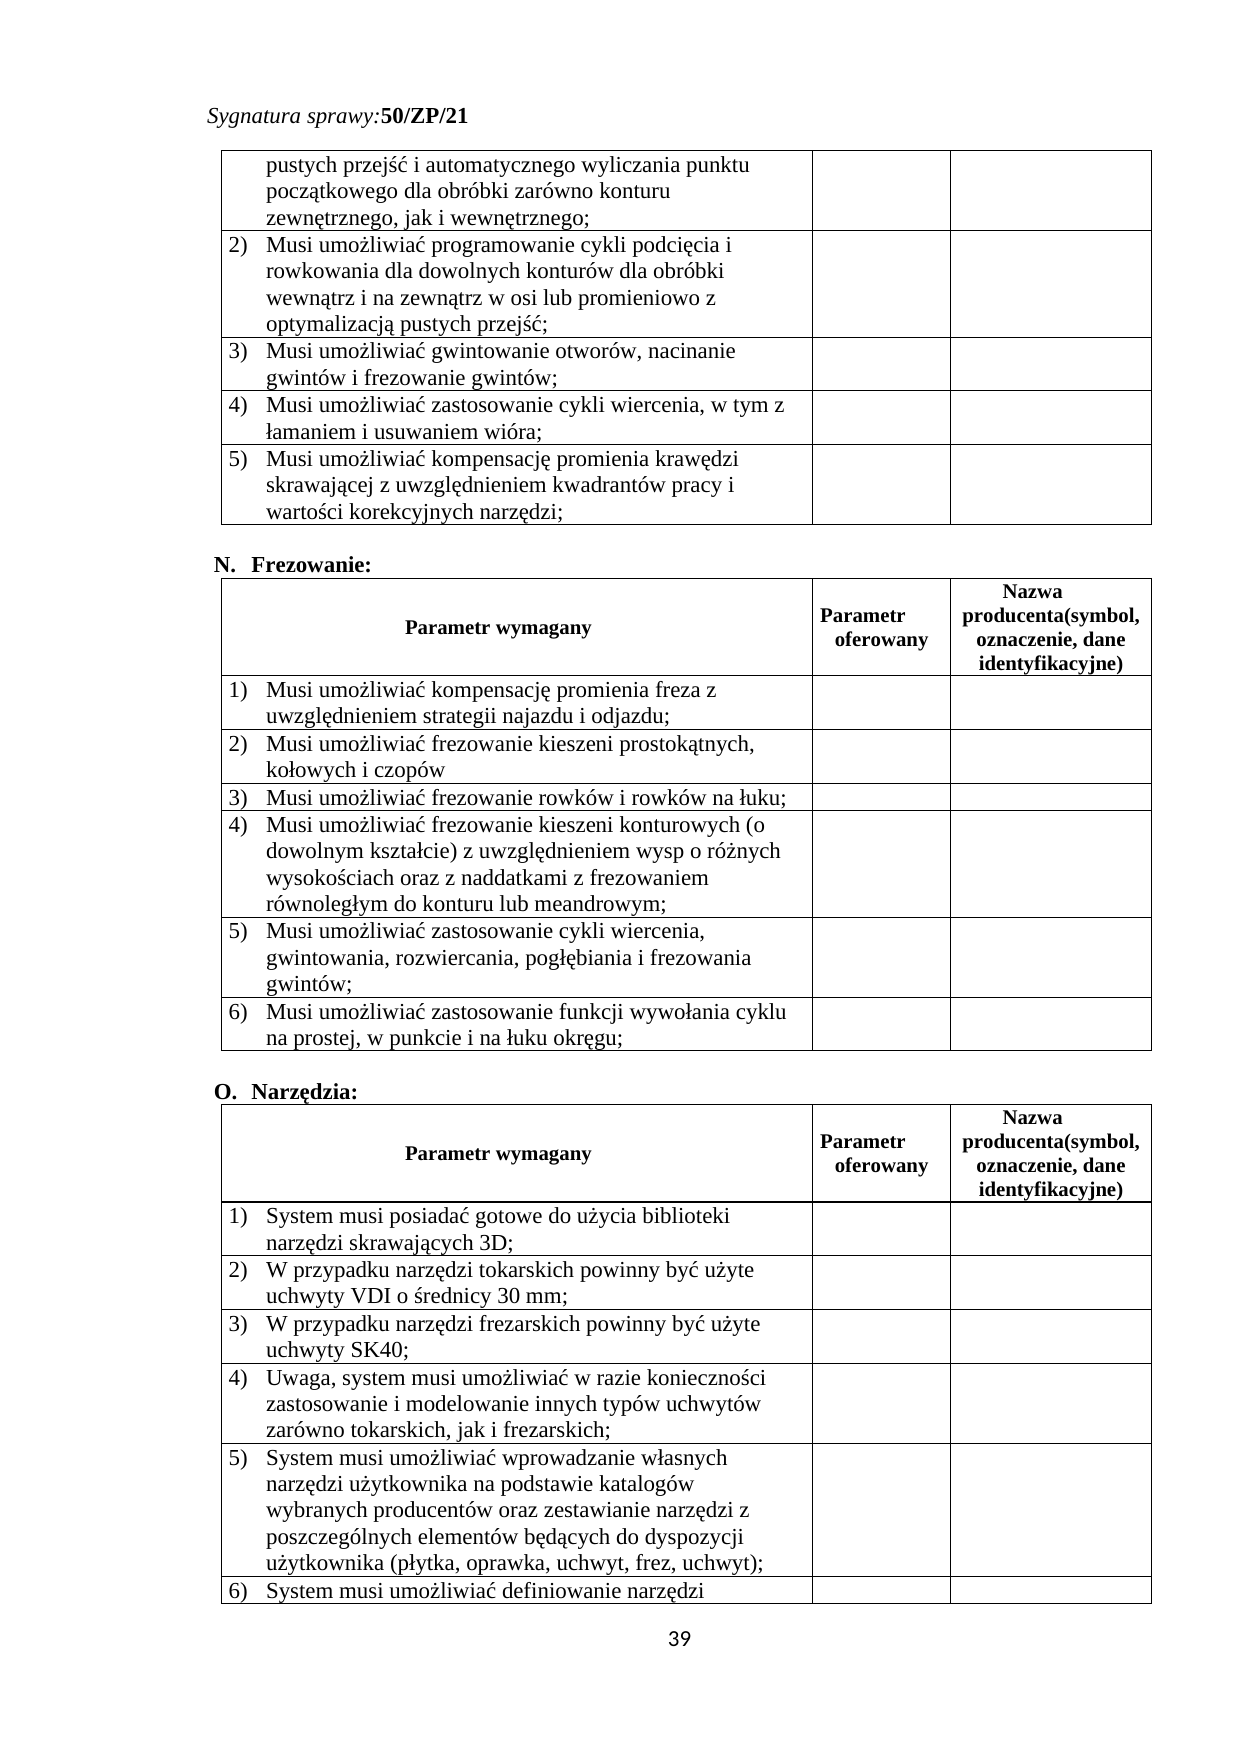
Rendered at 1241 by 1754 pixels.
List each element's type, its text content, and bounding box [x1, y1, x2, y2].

table_cell [813, 1364, 950, 1443]
table_cell [813, 391, 950, 444]
table_cell W przypadku narzędzi frezarskich powinny być użyte uchwyty SK40; [222, 1310, 812, 1363]
table_header Parametr oferowany [813, 579, 950, 675]
table_cell [813, 1444, 950, 1576]
table_header Parametr wymagany [222, 1105, 812, 1201]
table_cell [951, 730, 1151, 783]
table_cell [813, 676, 950, 729]
table_cell [813, 151, 950, 230]
table_cell [813, 918, 950, 997]
table_cell [813, 811, 950, 917]
table_header Nazwa producenta(symbol, oznaczenie, dane identyfikacyjne) [951, 1105, 1151, 1201]
table_cell [951, 998, 1151, 1050]
table_cell Musi umożliwiać zastosowanie cykli wiercenia, w tym z łamaniem i usuwaniem wióra; [222, 391, 812, 444]
table_cell [813, 445, 950, 524]
table_cell [951, 1577, 1151, 1603]
table_cell [951, 676, 1151, 729]
table_cell [951, 811, 1151, 917]
table_header Parametr wymagany [222, 579, 812, 675]
table_cell Musi umożliwiać zastosowanie cykli wiercenia, gwintowania, rozwiercania, pogłębiania i frezowania gwintów; [222, 918, 812, 997]
table_cell [813, 998, 950, 1050]
table_cell [813, 784, 950, 810]
table_cell [951, 918, 1151, 997]
table_cell [951, 1364, 1151, 1443]
table_cell Musi umożliwiać zastosowanie funkcji wywołania cyklu na prostej, w punkcie i na łuku okręgu; [222, 998, 812, 1050]
table_cell [951, 1203, 1151, 1255]
table_cell [951, 391, 1151, 444]
list Narzędzia: [214, 1078, 1152, 1104]
table_cell [951, 445, 1151, 524]
table_cell Musi umożliwiać frezowanie kieszeni konturowych (o dowolnym kształcie) z uwzględnieniem wysp o różnych wysokościach oraz z naddatkami z frezowaniem równoległym do konturu lub meandrowym; [222, 811, 812, 917]
table_cell W przypadku narzędzi tokarskich powinny być użyte uchwyty VDI o średnicy 30 mm; [222, 1256, 812, 1309]
table_cell [813, 1310, 950, 1363]
list Frezowanie: [214, 552, 1152, 578]
table_cell Musi umożliwiać frezowanie kieszeni prostokątnych, kołowych i czopów [222, 730, 812, 783]
table_cell Musi umożliwiać frezowanie rowków i rowków na łuku; [222, 784, 812, 810]
table_cell [951, 784, 1151, 810]
table_cell [951, 1444, 1151, 1576]
table_cell [951, 151, 1151, 230]
table_cell Musi umożliwiać kompensację promienia krawędzi skrawającej z uwzględnieniem kwadrantów pracy i wartości korekcyjnych narzędzi; [222, 445, 812, 524]
table_header Parametr oferowany [813, 1105, 950, 1201]
table_cell Musi umożliwiać programowanie cykli podcięcia i rowkowania dla dowolnych konturów dla obróbki wewnątrz i na zewnątrz w osi lub promieniowo z optymalizacją pustych przejść; [222, 231, 812, 337]
table_cell [813, 730, 950, 783]
table_cell [813, 1203, 950, 1255]
table_cell [813, 1256, 950, 1309]
table_cell System musi umożliwiać wprowadzanie własnych narzędzi użytkownika na podstawie katalogów wybranych producentów oraz zestawianie narzędzi z poszczególnych elementów będących do dyspozycji użytkownika (płytka, oprawka, uchwyt, frez, uchwyt); [222, 1444, 812, 1576]
table_header Nazwa producenta(symbol, oznaczenie, dane identyfikacyjne) [951, 579, 1151, 675]
table_cell [813, 231, 950, 337]
table_cell System musi posiadać gotowe do użycia biblioteki narzędzi skrawających 3D; [222, 1203, 812, 1255]
table_cell [813, 338, 950, 390]
table_cell [951, 1256, 1151, 1309]
table_cell [951, 1310, 1151, 1363]
table_cell System musi umożliwiać definiowanie narzędzi tokarskich; [222, 1577, 812, 1603]
table_cell Musi umożliwiać kompensację promienia freza z uwzględnieniem strategii najazdu i odjazdu; [222, 676, 812, 729]
table_cell Musi umożliwiać gwintowanie otworów, nacinanie gwintów i frezowanie gwintów; [222, 338, 812, 390]
table_cell [951, 231, 1151, 337]
table_cell Uwaga, system musi umożliwiać w razie konieczności zastosowanie i modelowanie innych typów uchwytów zarówno tokarskich, jak i frezarskich; [222, 1364, 812, 1443]
table_cell [951, 338, 1151, 390]
table_cell [813, 1577, 950, 1603]
